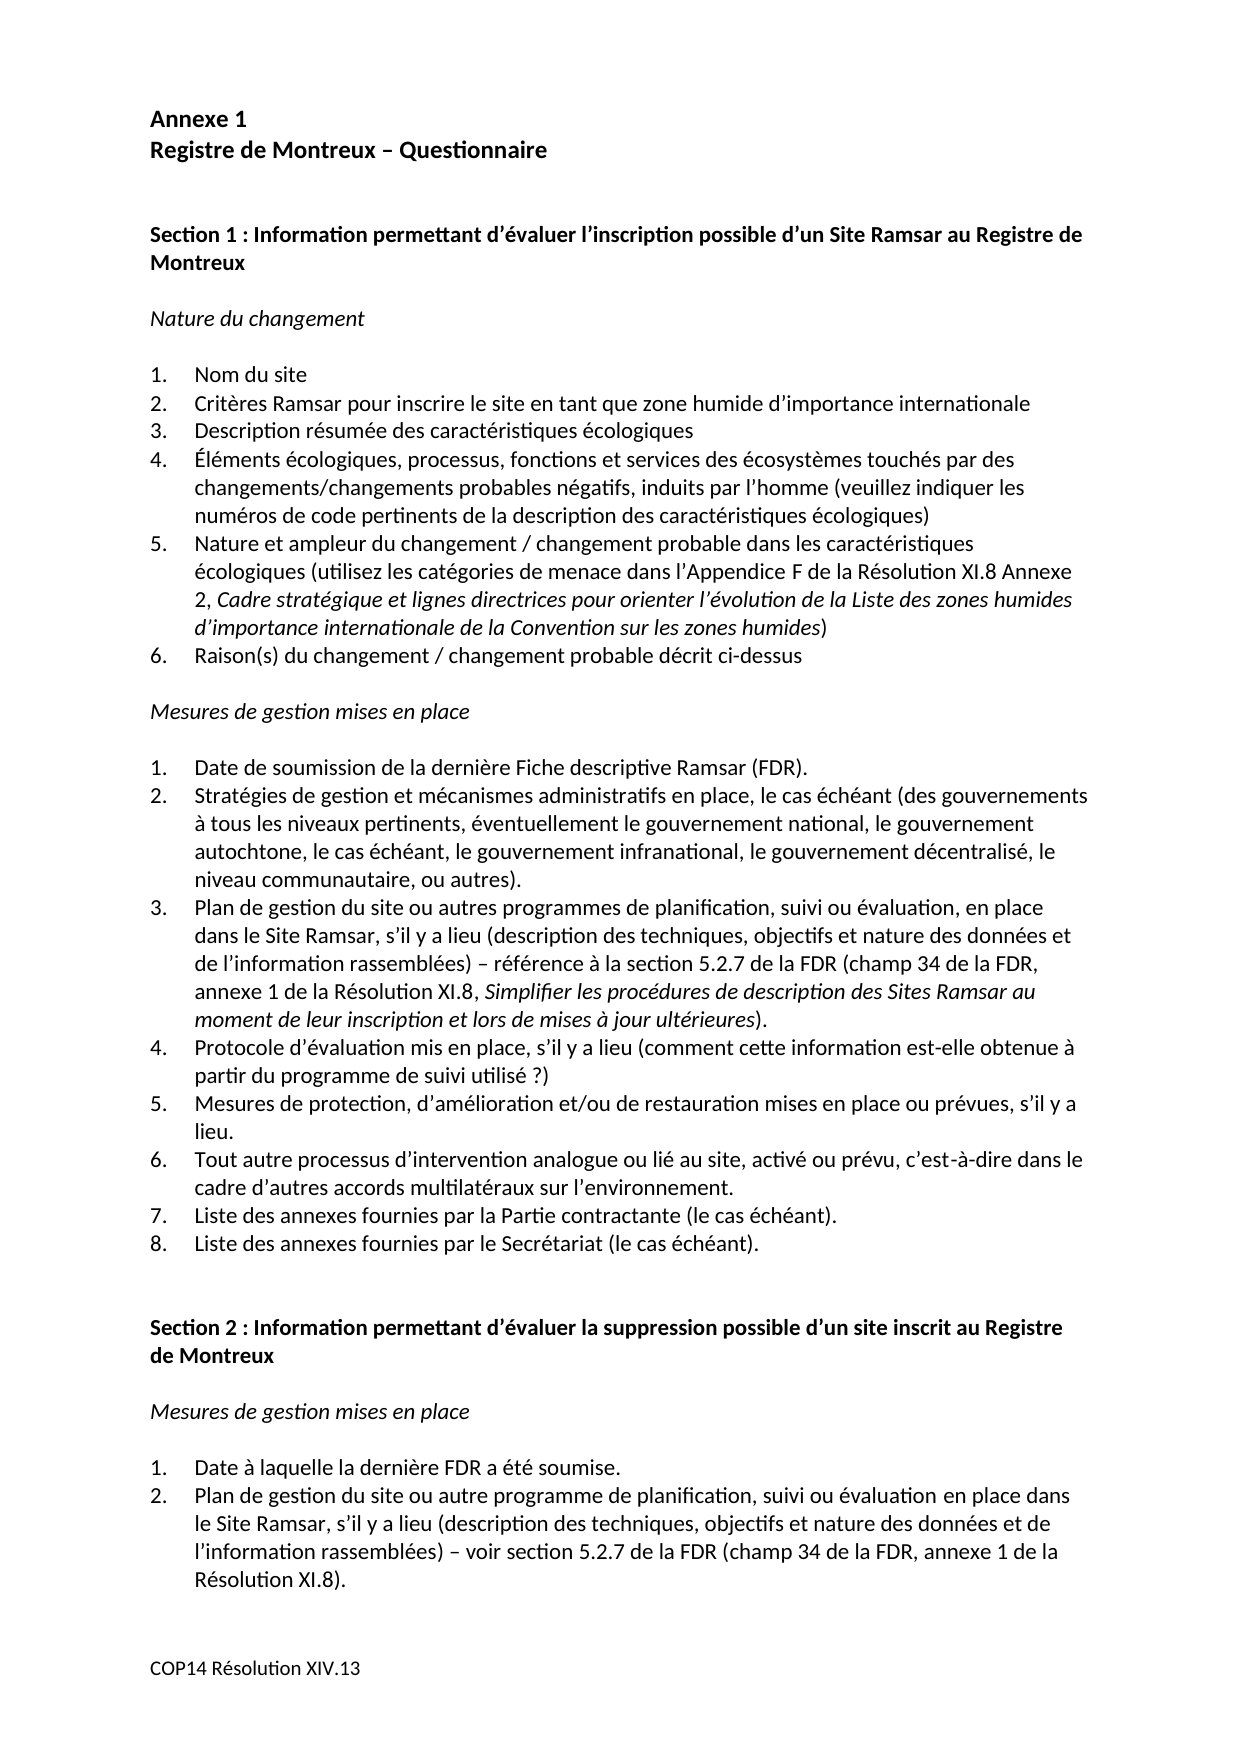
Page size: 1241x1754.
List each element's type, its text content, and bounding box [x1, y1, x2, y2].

text 5. Nature et ampleur du changement / changement probable dans les caractéristiques écologiques (utilisez les catégories de menace dans l’Appendice F de la Résolution XI.8 Annexe 2, Cadre stratégique et lignes directrices pour orienter l’évolution de la Liste des zones humides d’importance internationale de la Convention sur les zones humides) [150, 529, 1090, 641]
text 7. Liste des annexes fournies par la Partie contractante (le cas échéant). [150, 1201, 1090, 1229]
text 1. Date à laquelle la dernière FDR a été soumise. [150, 1453, 1090, 1481]
text 1. Nom du site [150, 361, 1090, 389]
text 2. Stratégies de gestion et mécanismes administratifs en place, le cas échéant (des gouvernements à tous les niveaux pertinents, éventuellement le gouvernement national, le gouvernement autochtone, le cas échéant, le gouvernement infranational, le gouvernement décentralisé, le niveau communautaire, ou autres). [150, 781, 1090, 893]
text 4. Éléments écologiques, processus, fonctions et services des écosystèmes touchés par des changements/changements probables négatifs, induits par l’homme (veuillez indiquer les numéros de code pertinents de la description des caractéristiques écologiques) [150, 445, 1090, 529]
text Section 1 : Information permettant d’évaluer l’inscription possible d’un Site Ramsar au Registre de Montreux [150, 221, 1090, 277]
text 4. Protocole d’évaluation mis en place, s’il y a lieu (comment cette information est-elle obtenue à partir du programme de suivi utilisé ?) [150, 1033, 1090, 1089]
text 1. Date de soumission de la dernière Fiche descriptive Ramsar (FDR). [150, 753, 1090, 781]
text 5. Mesures de protection, d’amélioration et/ou de restauration mises en place ou prévues, s’il y a lieu. [150, 1089, 1090, 1145]
text Registre de Montreux – Questionnaire [150, 134, 1090, 164]
text 6. Raison(s) du changement / changement probable décrit ci-dessus [150, 641, 1090, 669]
text 3. Plan de gestion du site ou autres programmes de planification, suivi ou évaluation, en place dans le Site Ramsar, s’il y a lieu (description des techniques, objectifs et nature des données et de l’information rassemblées) – référence à la section 5.2.7 de la FDR (champ 34 de la FDR, annexe 1 de la Résolution XI.8, Simplifier les procédures de description des Sites Ramsar au moment de leur inscription et lors de mises à jour ultérieures). [150, 893, 1090, 1033]
text Annexe 1 [150, 103, 1090, 134]
text Nature du changement [150, 304, 1090, 333]
text 6. Tout autre processus d’intervention analogue ou lié au site, activé ou prévu, c’est-à-dire dans le cadre d’autres accords multilatéraux sur l’environnement. [150, 1145, 1090, 1201]
text 2. Critères Ramsar pour inscrire le site en tant que zone humide d’importance internationale [150, 389, 1090, 417]
text 8. Liste des annexes fournies par le Secrétariat (le cas échéant). [150, 1229, 1090, 1257]
text 3. Description résumée des caractéristiques écologiques [150, 417, 1090, 445]
text 2. Plan de gestion du site ou autre programme de planification, suivi ou évaluation en place dans le Site Ramsar, s’il y a lieu (description des techniques, objectifs et nature des données et de l’information rassemblées) – voir section 5.2.7 de la FDR (champ 34 de la FDR, annexe 1 de la Résolution XI.8). [150, 1481, 1090, 1593]
text Mesures de gestion mises en place [150, 697, 1090, 725]
text Mesures de gestion mises en place [150, 1397, 1090, 1425]
text Section 2 : Information permettant d’évaluer la suppression possible d’un site inscrit au Registre de Montreux [150, 1313, 1090, 1369]
